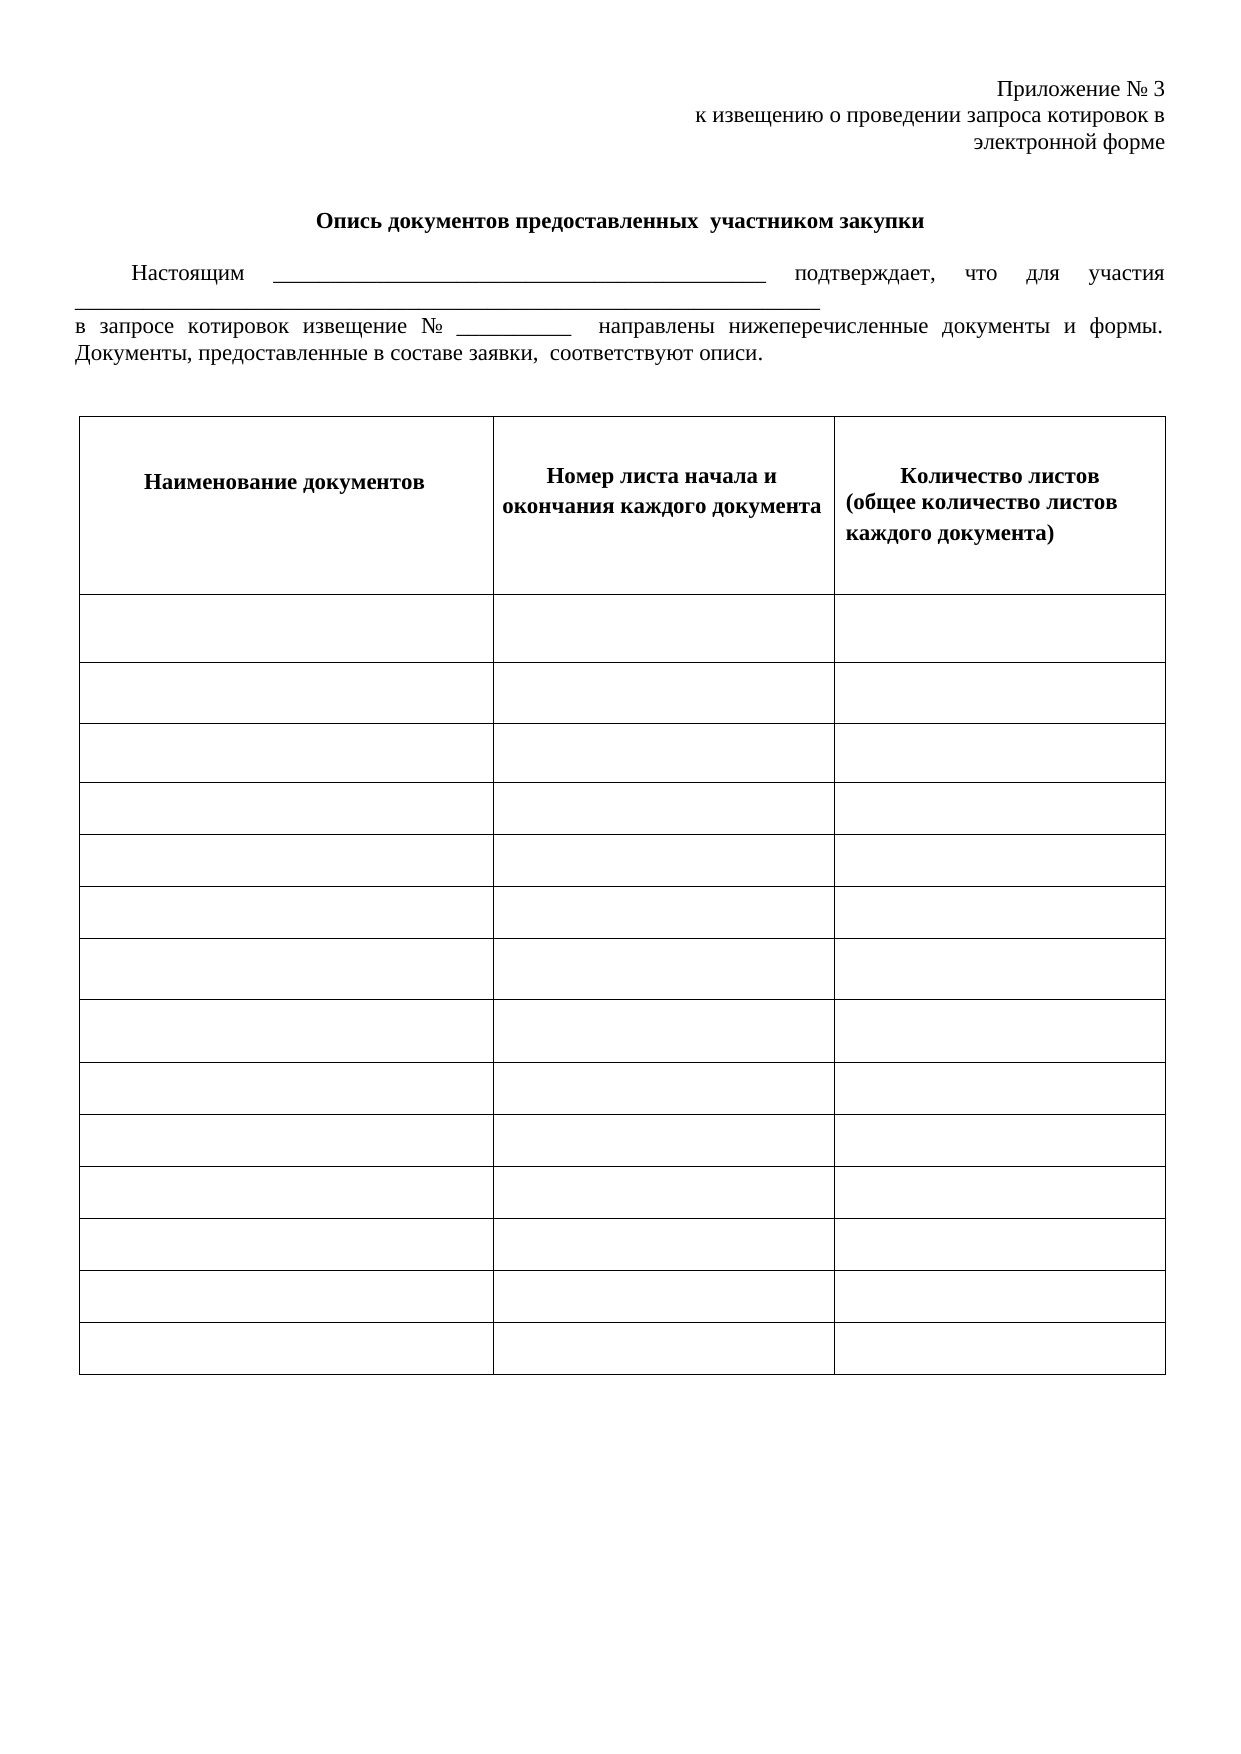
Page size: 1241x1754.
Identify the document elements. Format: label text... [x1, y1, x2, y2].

table_cell [494, 595, 834, 662]
table_cell [494, 939, 834, 999]
table_cell [80, 939, 493, 999]
table_cell [494, 1271, 834, 1322]
table_cell [494, 1000, 834, 1062]
table_cell [835, 1063, 1165, 1114]
table_cell [835, 939, 1165, 999]
table_cell [835, 595, 1165, 662]
table_cell [835, 887, 1165, 938]
table_cell [835, 1271, 1165, 1322]
table_cell [494, 1219, 834, 1270]
table_cell [494, 663, 834, 722]
table_cell [835, 783, 1165, 834]
table_cell [80, 1167, 493, 1218]
table_cell [494, 1167, 834, 1218]
table_header Номер листа начала и окончания каждого документа [494, 417, 834, 594]
table_cell [80, 783, 493, 834]
text Опись документов предоставленных участником закупки [75, 207, 1165, 233]
table_cell [494, 724, 834, 782]
table_cell [80, 887, 493, 938]
text в запросе котировок извещение № __________ направлены нижеперечисленные документы и формы. Документы, предоставленные в составе заявки, соответствуют описи. [75, 312, 1165, 365]
table_cell [80, 1000, 493, 1062]
table_cell [835, 1323, 1165, 1374]
table_cell [835, 663, 1165, 722]
text к извещению о проведении запроса котировок в [75, 101, 1165, 128]
table_cell [494, 887, 834, 938]
table_cell [835, 835, 1165, 886]
table_cell [835, 1000, 1165, 1062]
table_header Наименование документов [80, 417, 493, 594]
table_cell [494, 783, 834, 834]
table_cell [80, 1115, 493, 1166]
table_cell [835, 1219, 1165, 1270]
text электронной форме [75, 128, 1165, 154]
table_cell [494, 1323, 834, 1374]
table_cell [835, 724, 1165, 782]
table_cell [80, 724, 493, 782]
table_cell [494, 1115, 834, 1166]
table_cell [80, 835, 493, 886]
table_cell [80, 663, 493, 722]
table_cell [80, 1219, 493, 1270]
table_cell [80, 1063, 493, 1114]
table_header Количество листов (общее количество листов каждого документа) [835, 417, 1165, 594]
table_cell [80, 595, 493, 662]
table_cell [80, 1323, 493, 1374]
text Приложение № 3 [75, 75, 1165, 101]
table_cell [494, 1063, 834, 1114]
table_cell [80, 1271, 493, 1322]
table_cell [835, 1115, 1165, 1166]
text Настоящим ___________________________________________ подтверждает, что для участия _________________________________________________________________ [75, 259, 1165, 312]
table_cell [494, 835, 834, 886]
table_cell [835, 1167, 1165, 1218]
